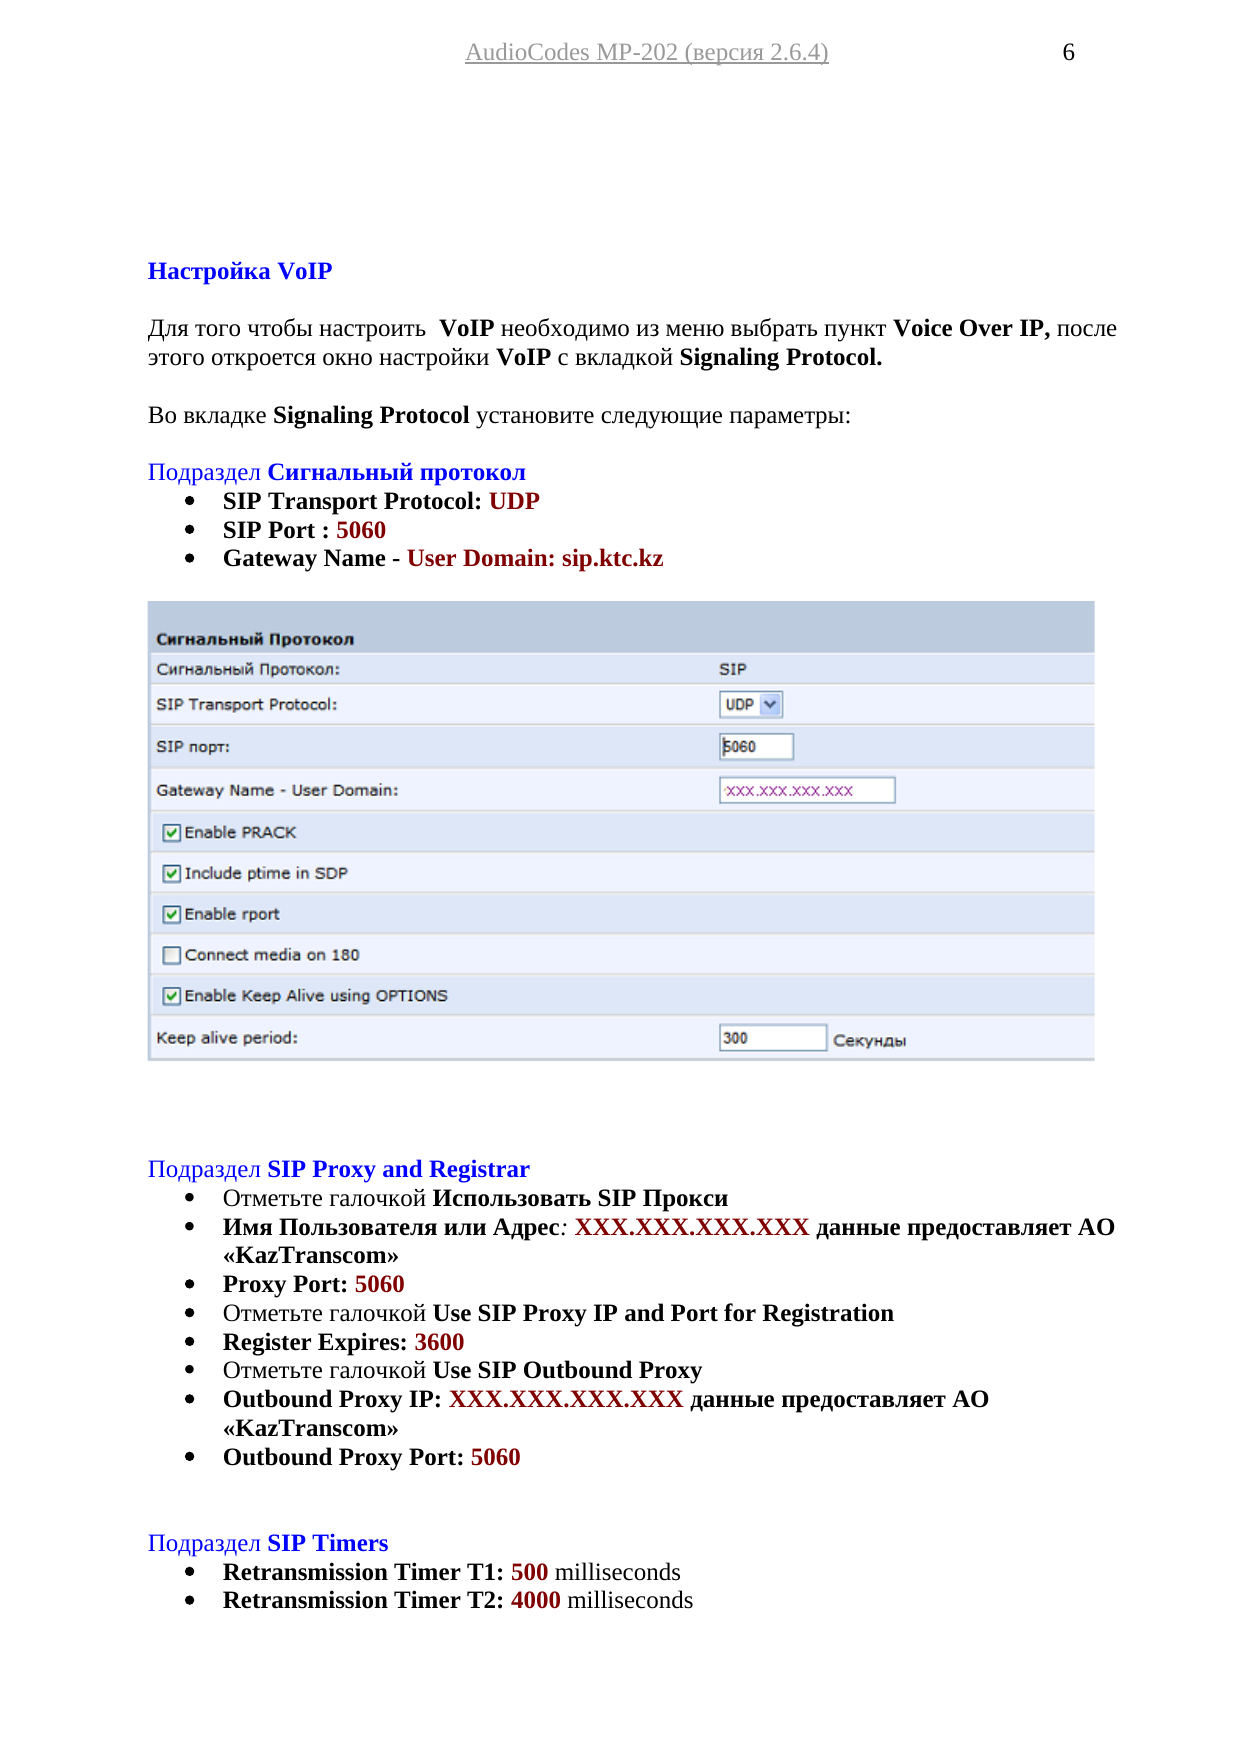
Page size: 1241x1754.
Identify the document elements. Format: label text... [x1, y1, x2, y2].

list Retransmission Timer T2: 4000 milliseconds [185, 1586, 1152, 1614]
text Во вкладке Signaling Protocol установите следующие параметры: [148, 400, 1152, 428]
list SIP Port : 5060 [185, 515, 1152, 543]
text Подраздел Сигнальный протокол [148, 457, 1152, 486]
text Для того чтобы настроить VoIP необходимо из меню выбрать пункт Voice Over IP, после этого откроется окно настройки VoIP с вкладкой Signaling Protocol. [148, 313, 1152, 371]
list Retransmission Timer T1: 500 milliseconds [185, 1557, 1152, 1586]
list Register Expires: 3600 [185, 1327, 1152, 1356]
text Подраздел SIP Proxy and Registrar [148, 1154, 1152, 1183]
list Отметьте галочкой Use SIP Proxy IP and Port for Registration [185, 1298, 1152, 1327]
text Настройка VoIP [148, 256, 1152, 285]
list Outbound : 5060 [185, 1442, 1152, 1471]
list Отметьте галочкой Use SIP Outbound Proxy [185, 1356, 1152, 1384]
text Подраздел SIP Timers [148, 1528, 1152, 1557]
list SIP Transport Protocol: UDP [185, 486, 1152, 515]
list Имя Пользователя или Адрес: XXX.XXX.XXX.XXX данные предоставляет АО «KazTranscom» [185, 1212, 1152, 1269]
list Outbound Proxy IP: XXX.XXX.XXX.XXX данные предоставляет АО «KazTranscom» [185, 1384, 1152, 1442]
list Отметьте галочкой Использовать SIP Прокси [185, 1183, 1152, 1212]
picture [147, 601, 1095, 1069]
list : 5060 [185, 1269, 1152, 1298]
list Gateway Name - User Domain: sip.ktc.kz [185, 543, 1152, 572]
